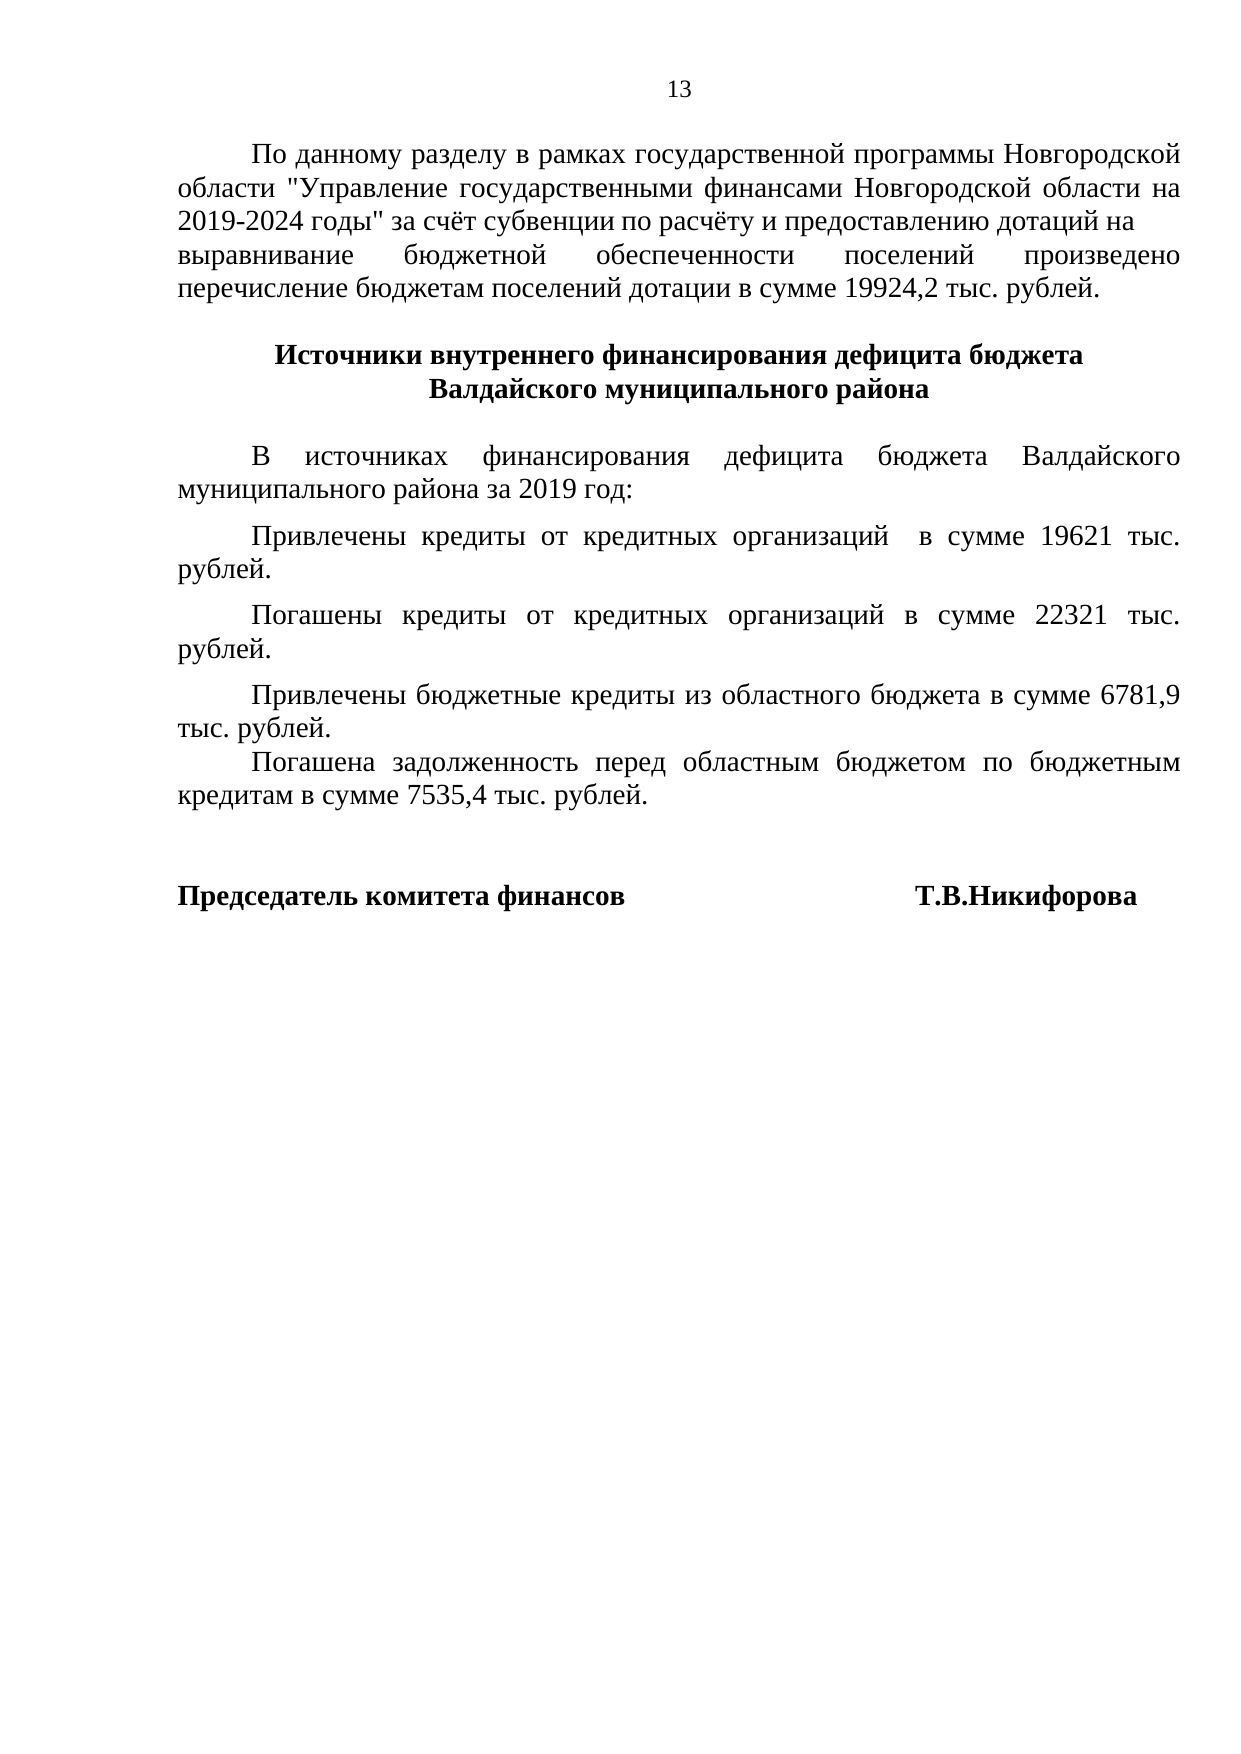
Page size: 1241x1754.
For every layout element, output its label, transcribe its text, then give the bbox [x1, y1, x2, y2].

text Источники внутреннего финансирования дефицита бюджета [177, 337, 1181, 371]
text Председатель комитета финансов Т.В.Никифорова [177, 878, 1181, 912]
text По данному разделу в рамках государственной программы Новгородской области "Управление государственными финансами Новгородской области на 2019-2024 годы" за счёт субвенции по расчёту и предоставлению дотаций на [177, 136, 1181, 237]
text Погашены кредиты от кредитных организаций в сумме 22321 тыс. рублей. [177, 597, 1181, 664]
text Привлечены кредиты от кредитных организаций в сумме 19621 тыс. рублей. [177, 518, 1181, 585]
text Валдайского муниципального района [177, 371, 1181, 404]
text выравнивание бюджетной обеспеченности поселений произведено перечисление бюджетам поселений дотации в сумме 19924,2 тыс. рублей. [177, 237, 1181, 304]
text Погашена задолженность перед областным бюджетом по бюджетным кредитам в сумме 7535,4 тыс. рублей. [177, 744, 1181, 811]
text Привлечены бюджетные кредиты из областного бюджета в сумме 6781,9 тыс. рублей. [177, 677, 1181, 744]
text В источниках финансирования дефицита бюджета Валдайского муниципального района за 2019 год: [177, 438, 1181, 505]
